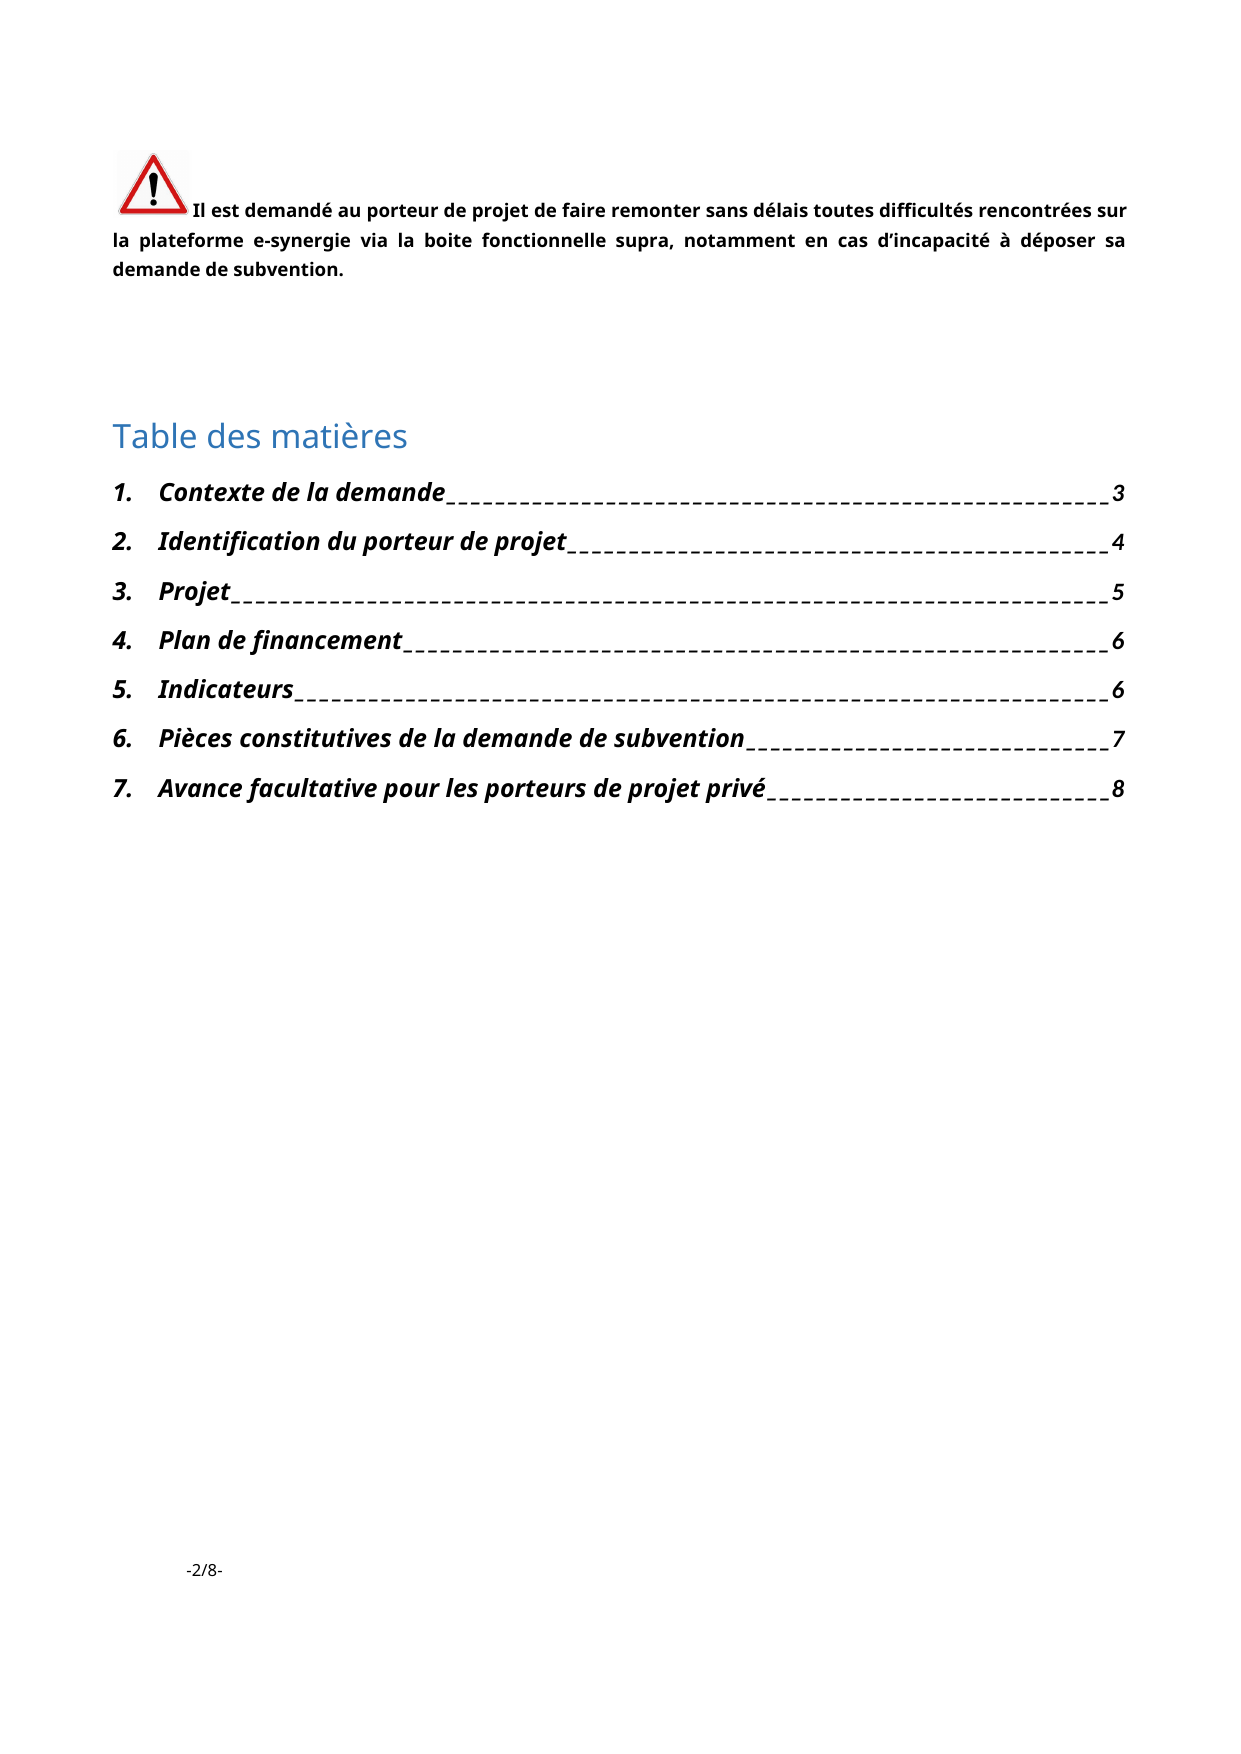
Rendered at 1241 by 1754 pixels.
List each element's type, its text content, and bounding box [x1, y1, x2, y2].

text Il est demandé au porteur de projet de faire remonter sans délais toutes difficultés rencontrées sur la plateforme e-synergie via la boite fonctionnelle supra, notamment en cas d’incapacité à déposer sa demande de subvention. [112, 150, 1128, 282]
picture [112, 150, 193, 218]
